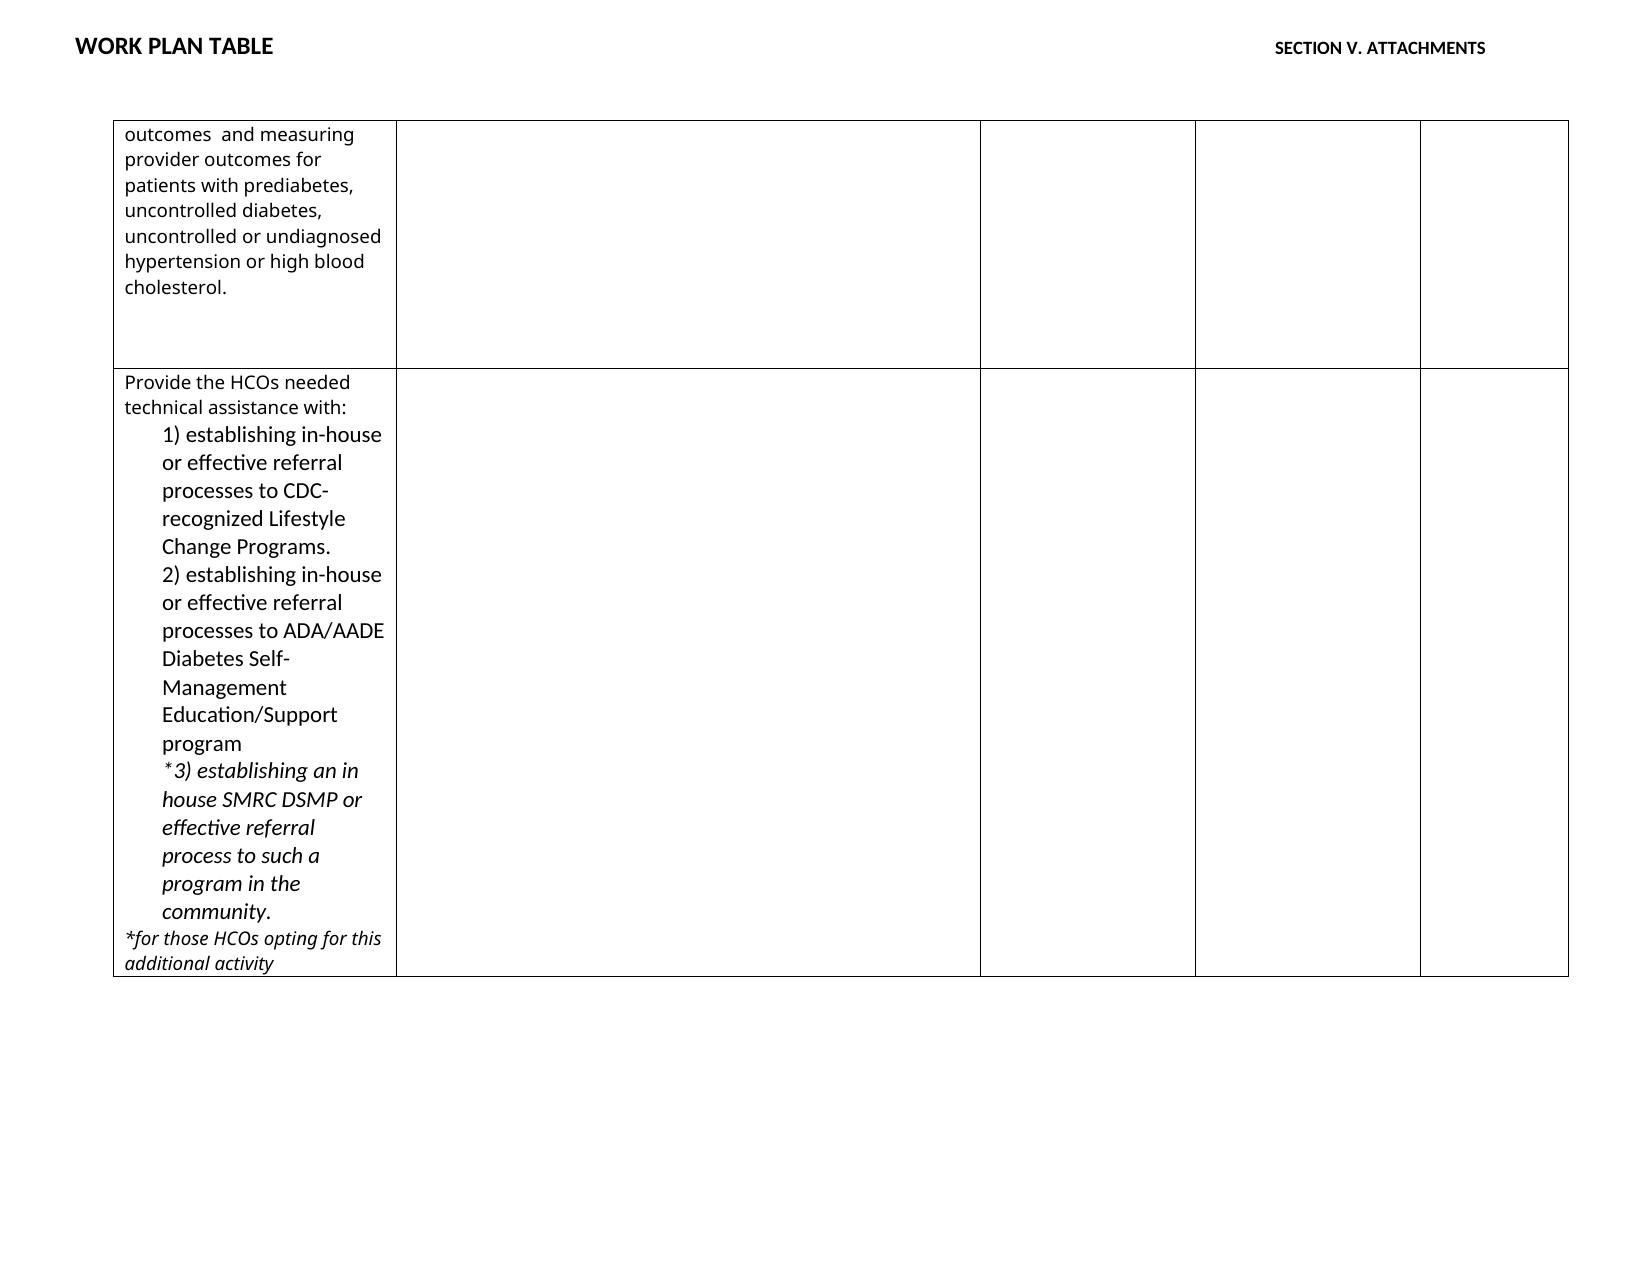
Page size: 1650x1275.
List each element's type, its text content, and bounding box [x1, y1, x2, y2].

table_cell [981, 369, 1195, 976]
table_cell [1421, 121, 1568, 368]
table_cell [397, 121, 980, 368]
table_cell Provide the HCOs needed technical assistance with: 1) establishing in-house or effective referral processes to CDC-recognized Lifestyle Change Programs. 2) establishing in-house or effective referral processes to ADA/AADE Diabetes Self-Management Education/Support program *3) establishing an in house SMRC DSMP or effective referral process to such a program in the community. *for those HCOs opting for this additional activity [114, 369, 396, 976]
table_cell [1421, 369, 1568, 976]
table_cell [397, 369, 980, 976]
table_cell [114, 121, 396, 368]
table_cell [1196, 121, 1420, 368]
table_cell [981, 121, 1195, 368]
table_cell [1196, 369, 1420, 976]
